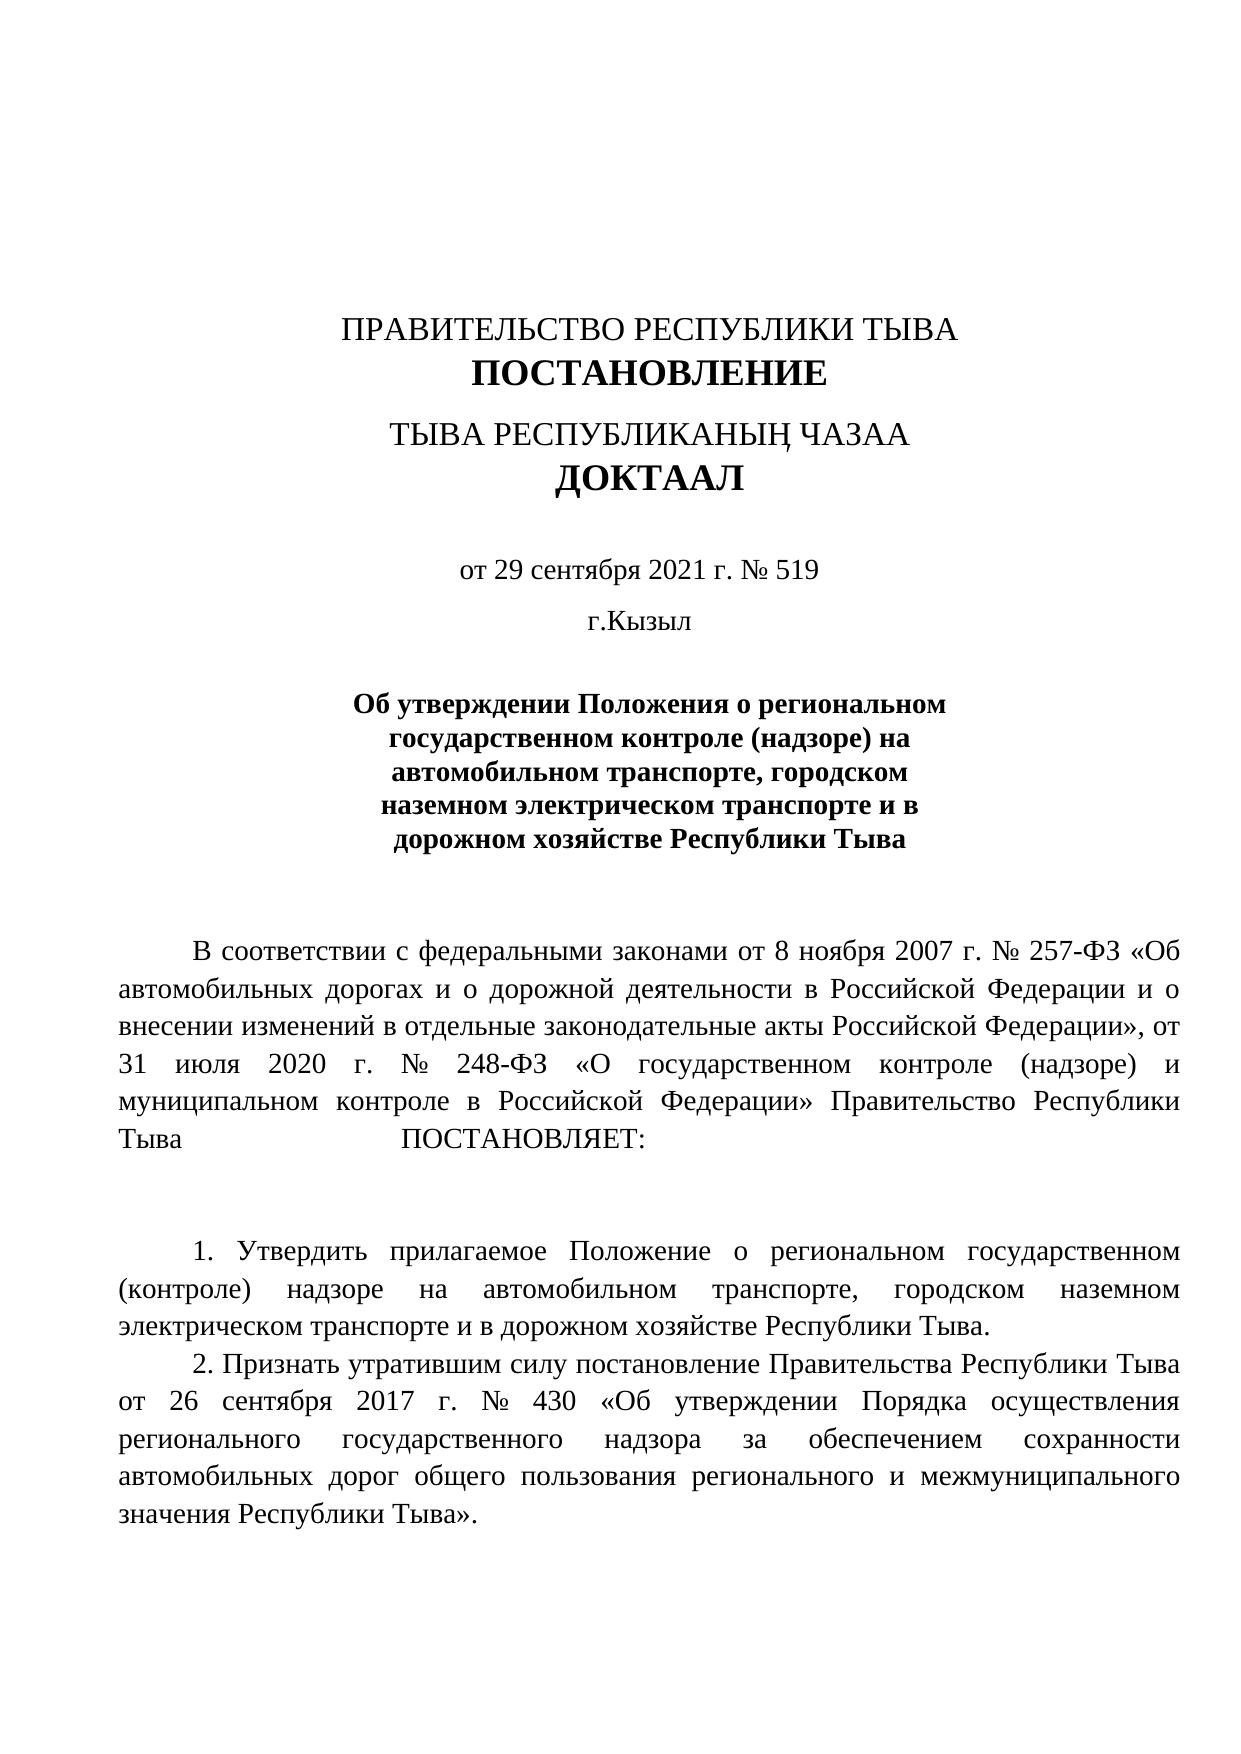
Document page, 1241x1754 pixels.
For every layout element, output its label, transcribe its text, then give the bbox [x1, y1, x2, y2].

text автомобильном транспорте, городском [118, 754, 1181, 787]
text ТЫВА РЕСПУБЛИКАНЫӉ ЧАЗАА ДОКТААЛ [118, 414, 1181, 499]
text ПРАВИТЕЛЬСТВО РЕСПУБЛИКИ ТЫВА ПОСТАНОВЛЕНИЕ [118, 309, 1181, 394]
text государственном контроле (надзоре) на [118, 720, 1181, 754]
text дорожном хозяйстве Республики Тыва [118, 821, 1181, 854]
text г.Кызыл [97, 603, 1181, 636]
text наземном электрическом транспорте и в [118, 787, 1181, 821]
text 1. Утвердить прилагаемое Положение о региональном государственном (контроле) надзоре на автомобильном транспорте, городском наземном электрическом транспорте и в дорожном хозяйстве Республики Тыва. [118, 1229, 1181, 1342]
text Об утверждении Положения о региональном [118, 687, 1181, 720]
text от 29 сентября 2021 г. № 519 [97, 552, 1181, 586]
text 2. Признать утратившим силу постановление Правительства Республики Тыва от 26 сентября 2017 г. № 430 «Об утверждении Порядка осуществления регионального государственного надзора за обеспечением сохранности автомобильных дорог общего пользования регионального и межмуниципального значения Республики Тыва». [118, 1342, 1181, 1529]
text В соответствии с федеральными законами от 8 ноября 2007 г. № 257-ФЗ «Об автомобильных дорогах и о дорожной деятельности в Российской Федерации и о внесении изменений в отдельные законодательные акты Российской Федерации», от 31 июля 2020 г. № 248-ФЗ «О государственном контроле (надзоре) и муниципальном контроле в Российской Федерации» Правительство Республики Тыва ПОСТАНОВЛЯЕТ: [118, 929, 1181, 1154]
